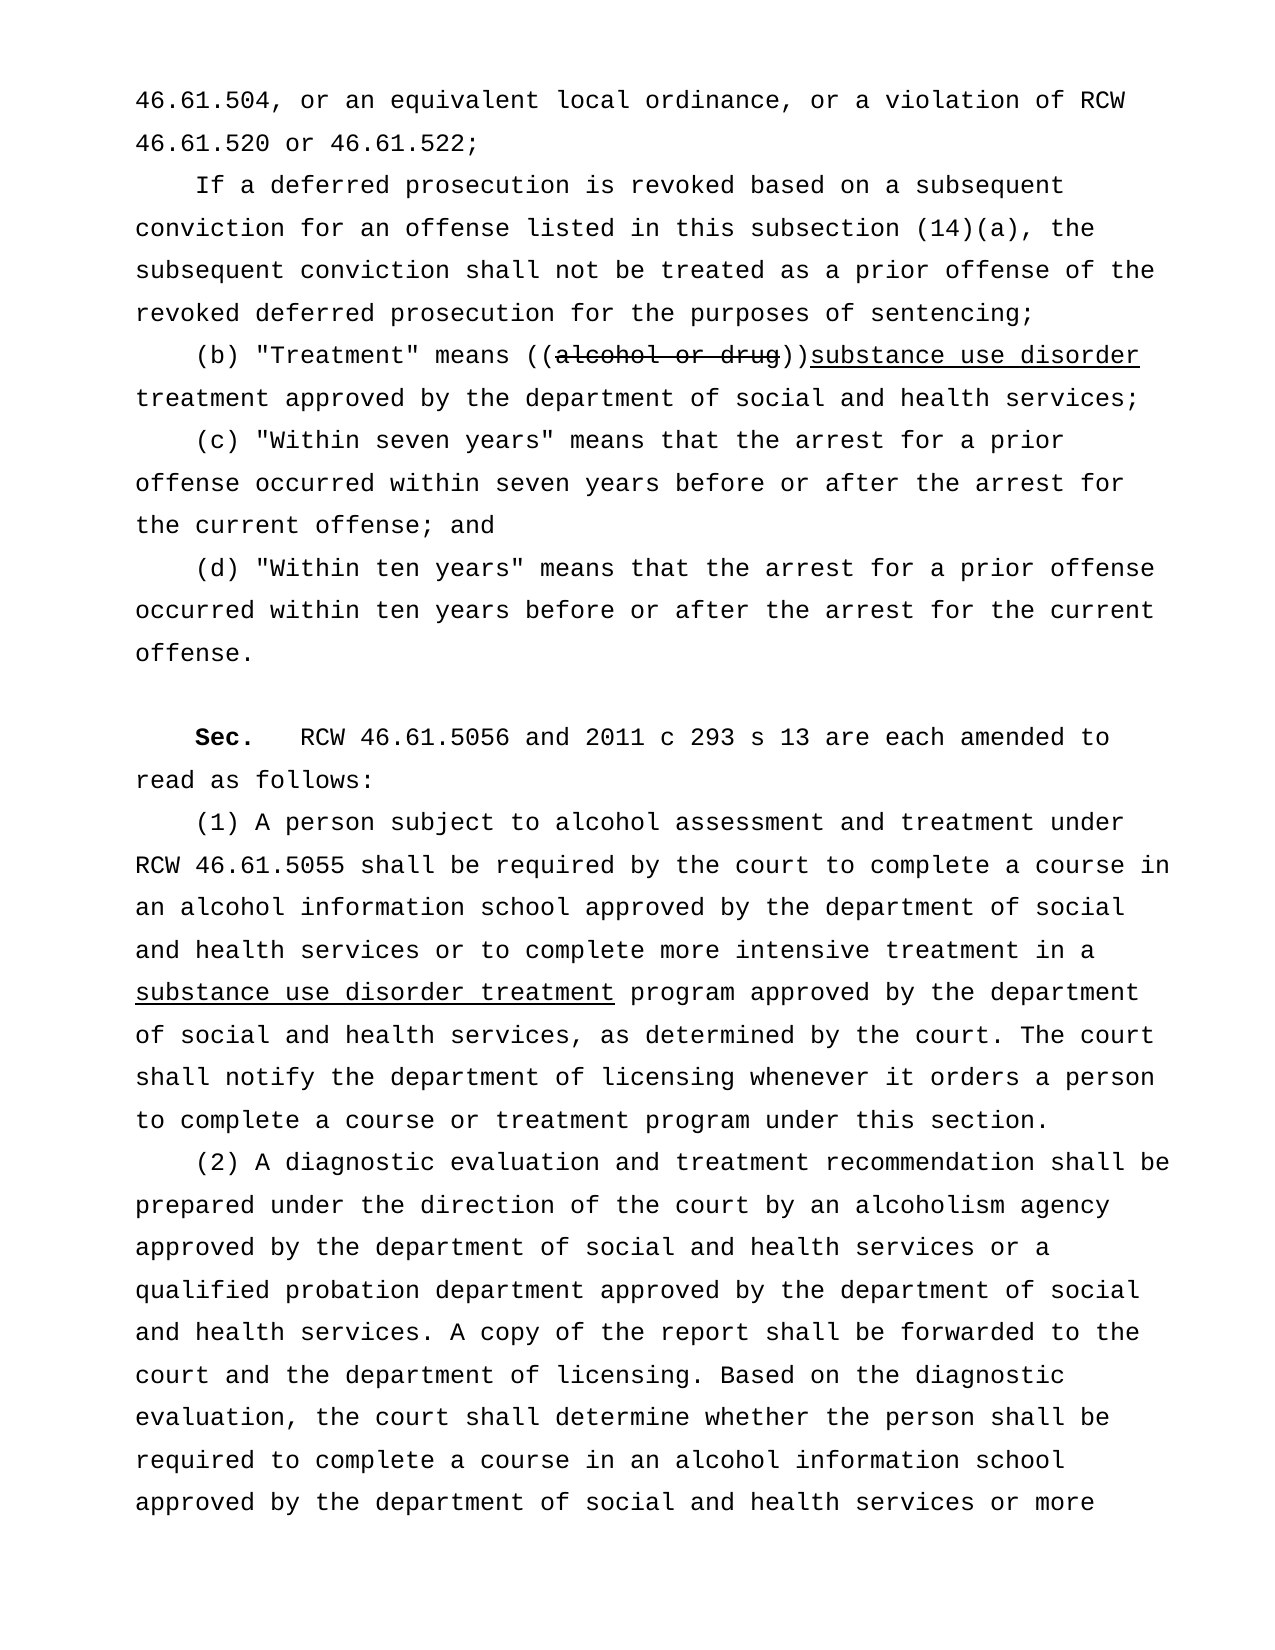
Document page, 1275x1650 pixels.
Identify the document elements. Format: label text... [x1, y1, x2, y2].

text If a deferred prosecution is revoked based on a subsequent conviction for an offense listed in this subsection (14)(a), the subsequent conviction shall not be treated as a prior offense of the revoked deferred prosecution for the purposes of sentencing; [135, 160, 1170, 330]
text (1) A person subject to alcohol assessment and treatment under RCW 46.61.5055 shall be required by the court to complete a course in an alcohol information school approved by the department of social and health services or to complete more intensive treatment in a substance use disorder treatment program approved by the department of social and health services, as determined by the court. The court shall notify the department of licensing whenever it orders a person to complete a course or treatment program under this section. [135, 797, 1170, 1137]
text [135, 1137, 1170, 1519]
text (d) "Within ten years" means that the arrest for a prior offense occurred within ten years before or after the arrest for the current offense. [135, 542, 1170, 670]
text (b) "Treatment" means ((alcohol or drug))substance use disorder treatment approved by the department of social and health services; [135, 330, 1170, 415]
text Sec. RCW 46.61.5056 and 2011 c 293 s 13 are each amended to read as follows: [135, 712, 1170, 797]
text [135, 75, 1170, 160]
text (c) "Within seven years" means that the arrest for a prior offense occurred within seven years before or after the arrest for the current offense; and [135, 415, 1170, 542]
